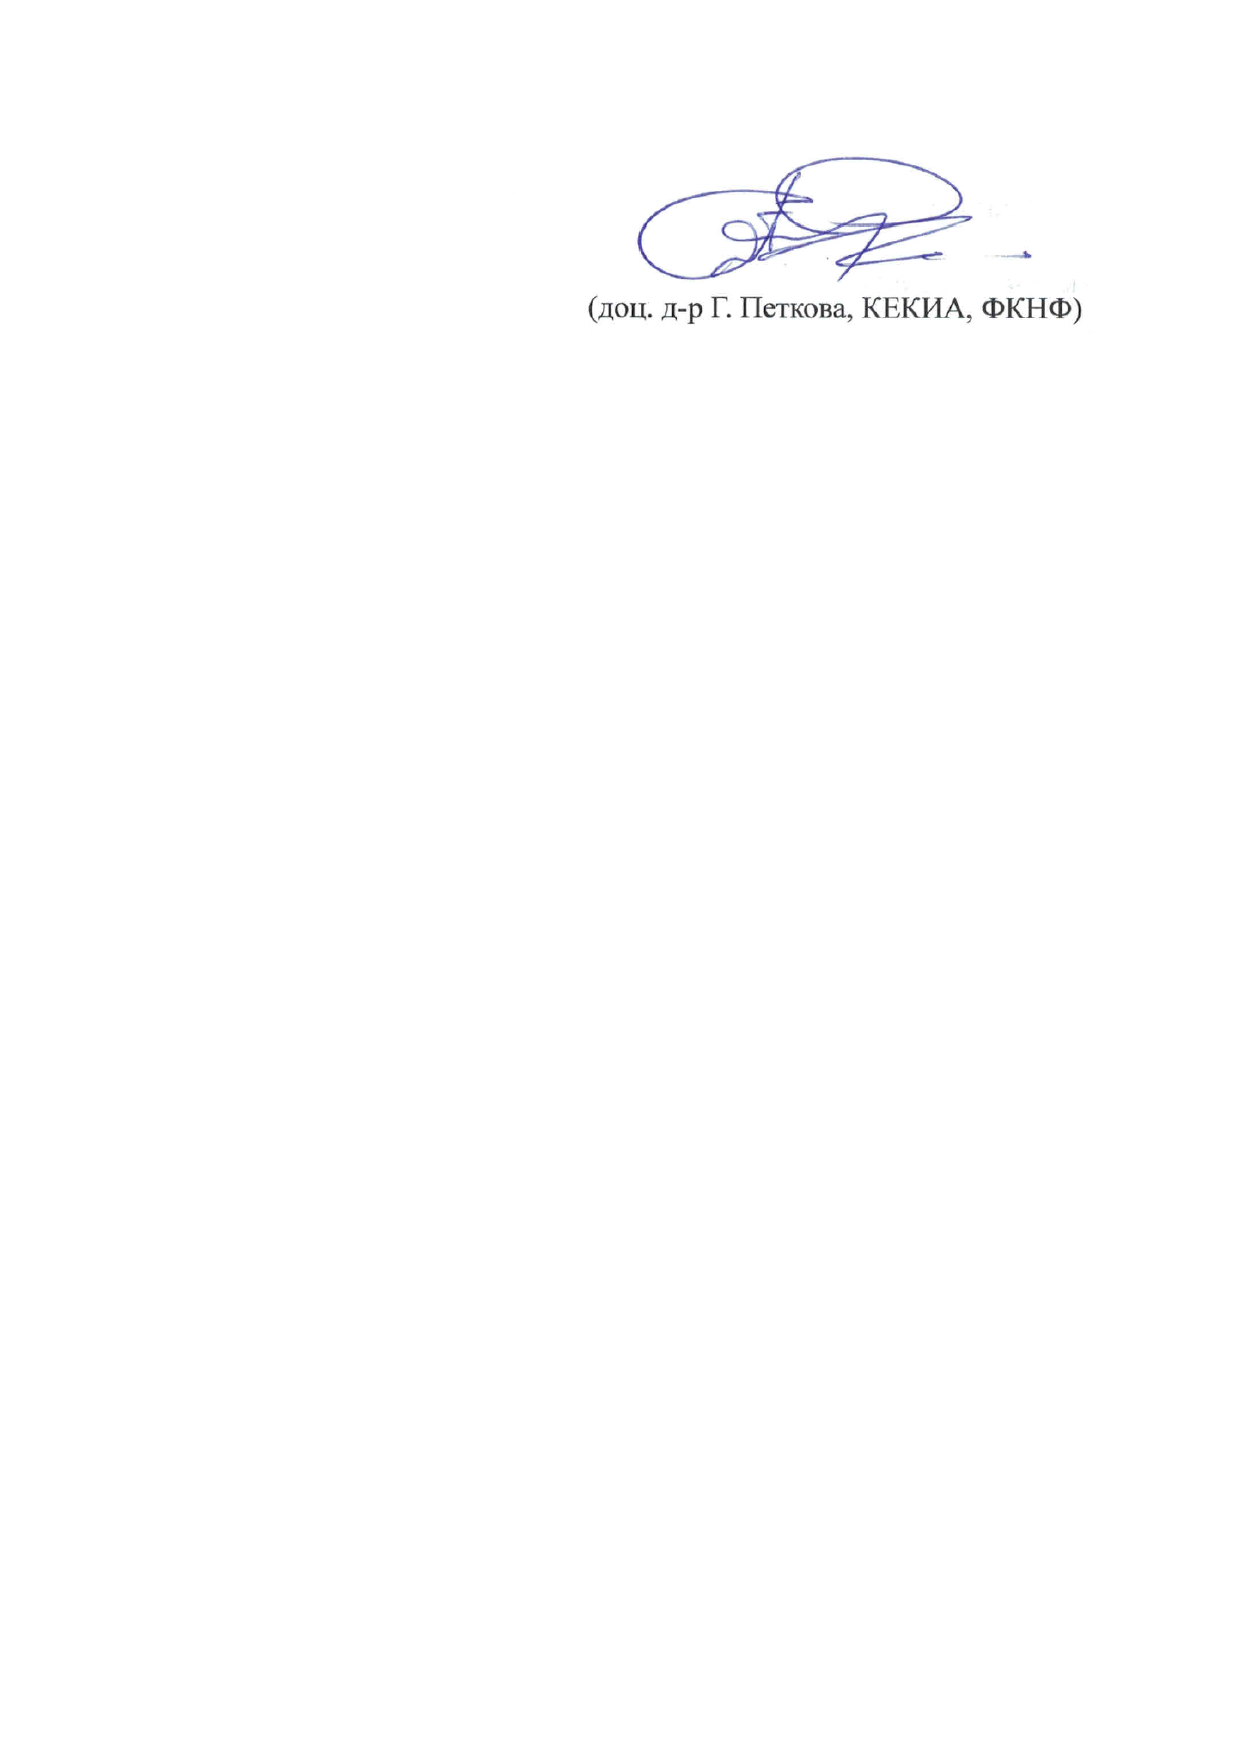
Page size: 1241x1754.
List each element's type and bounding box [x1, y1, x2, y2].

picture [473, 147, 1093, 337]
